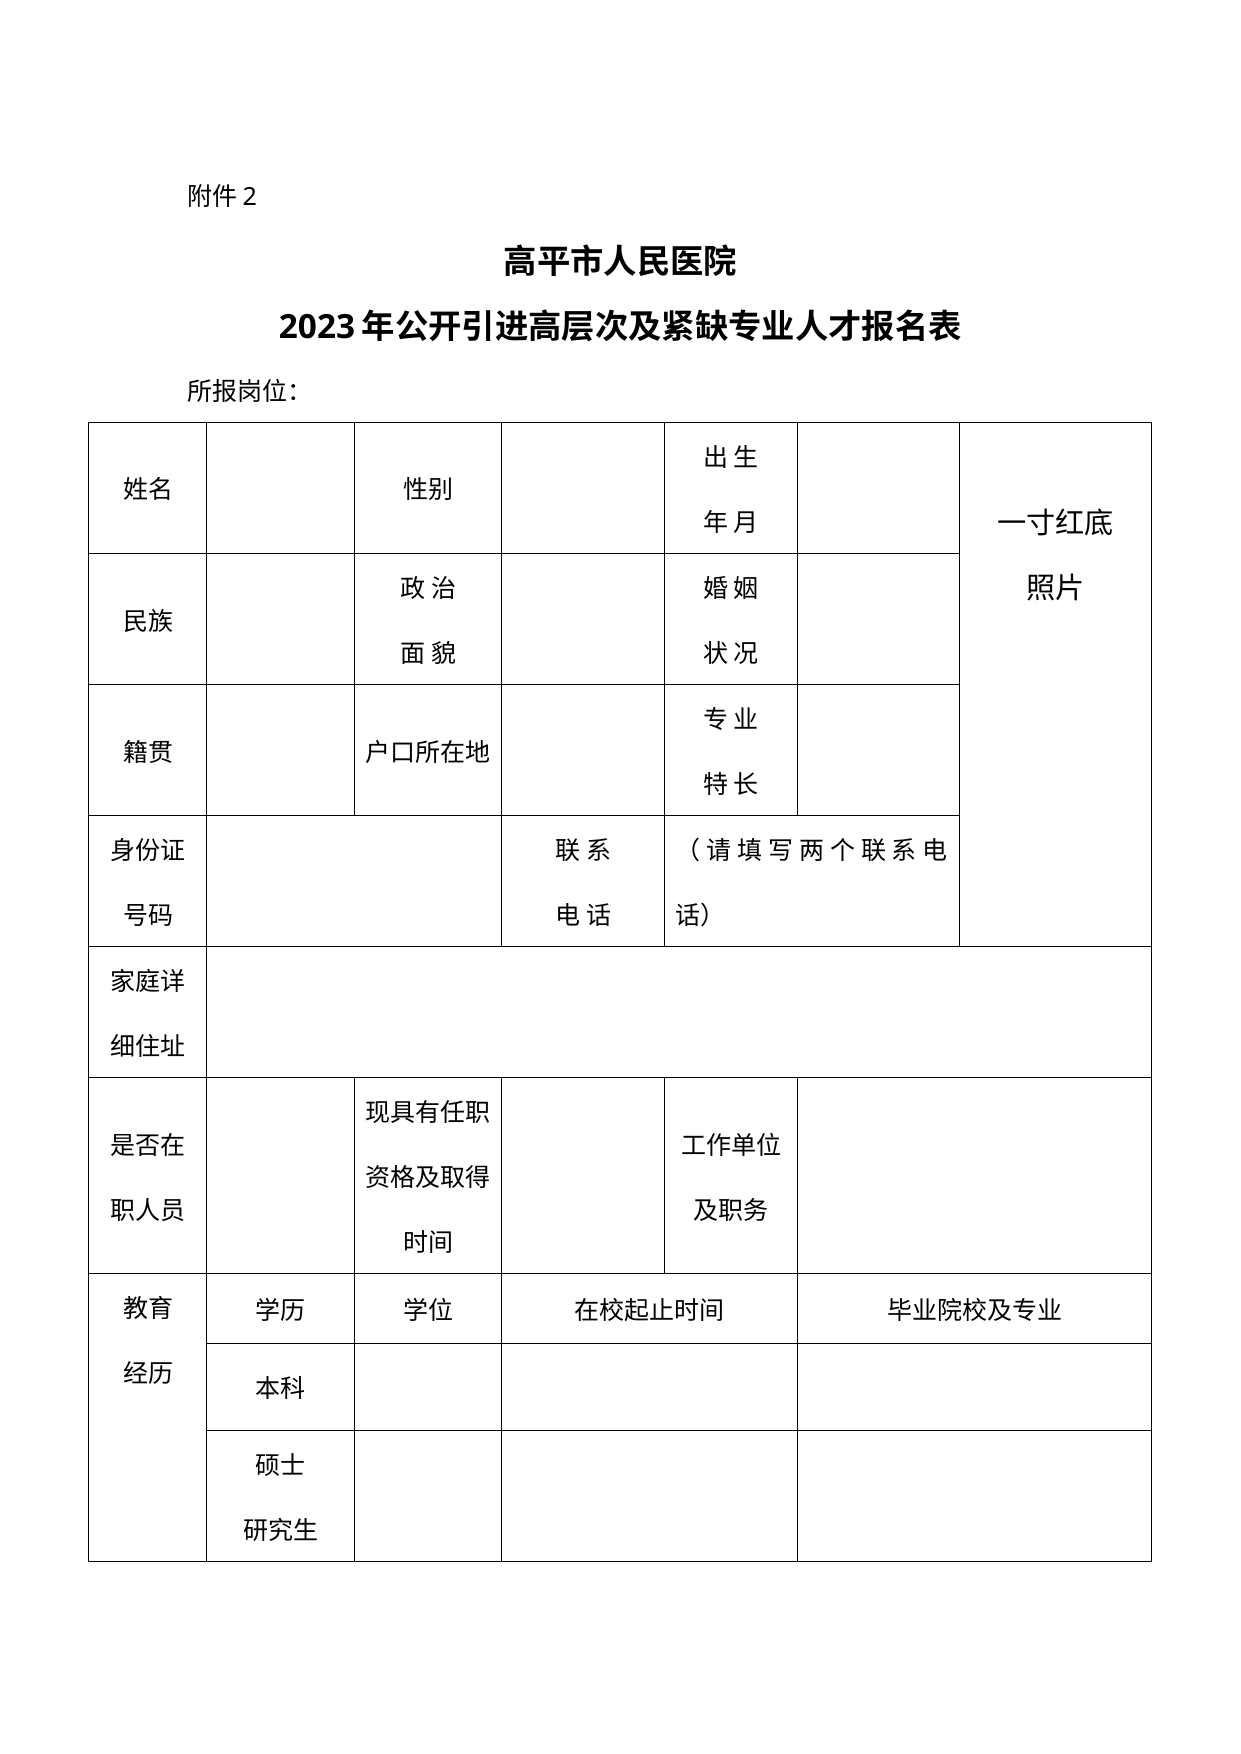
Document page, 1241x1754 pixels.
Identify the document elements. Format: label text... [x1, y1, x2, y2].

table_cell [207, 685, 354, 815]
table_cell 是否在 职人员 [89, 1078, 206, 1273]
table_header [798, 423, 959, 553]
table_cell [502, 1344, 797, 1430]
table_cell [502, 1431, 797, 1561]
table_cell [798, 1344, 1151, 1430]
table_cell [502, 1078, 664, 1273]
text 所报岗位： [187, 357, 1053, 422]
table_cell [798, 1078, 1151, 1273]
table_cell 专 业 特 长 [665, 685, 797, 815]
table_cell 学历 [207, 1274, 354, 1343]
table_cell 教育 经历 [89, 1274, 206, 1561]
table_cell 身份证 号码 [89, 816, 206, 946]
table_cell 毕业院校及专业 [798, 1274, 1151, 1343]
table_cell （请填写两个联系电话） [665, 816, 959, 946]
table_cell [798, 1431, 1151, 1561]
table_cell [355, 1431, 501, 1561]
table_cell [502, 554, 664, 684]
text 高平市人民医院 [187, 227, 1053, 292]
table_header 姓名 [89, 423, 206, 553]
table_cell [798, 685, 959, 815]
table_header 一寸红底 照片 [960, 423, 1151, 946]
table_cell [798, 554, 959, 684]
table_cell 现具有任职资格及取得时间 [355, 1078, 501, 1273]
table_cell [207, 554, 354, 684]
text 2023年公开引进高层次及紧缺专业人才报名表 [187, 292, 1053, 357]
table_header 性别 [355, 423, 501, 553]
table_cell 家庭详 细住址 [89, 947, 206, 1077]
table_cell [207, 1078, 354, 1273]
table_cell 政 治 面 貌 [355, 554, 501, 684]
table_cell 民族 [89, 554, 206, 684]
text 附件2 [187, 162, 1053, 227]
table_cell [207, 816, 501, 946]
table_cell 户口所在地 [355, 685, 501, 815]
table_cell 学位 [355, 1274, 501, 1343]
table_cell 联 系 电 话 [502, 816, 664, 946]
table_cell 本科 [207, 1344, 354, 1430]
table_cell [355, 1344, 501, 1430]
table_cell 工作单位 及职务 [665, 1078, 797, 1273]
table_cell 硕士 研究生 [207, 1431, 354, 1561]
table_header 出 生 年 月 [665, 423, 797, 553]
table_cell 在校起止时间 [502, 1274, 797, 1343]
table_cell 婚 姻 状 况 [665, 554, 797, 684]
table_cell [502, 685, 664, 815]
table_header [207, 423, 354, 553]
table_cell [207, 947, 1151, 1077]
table_header [502, 423, 664, 553]
table_cell 籍贯 [89, 685, 206, 815]
